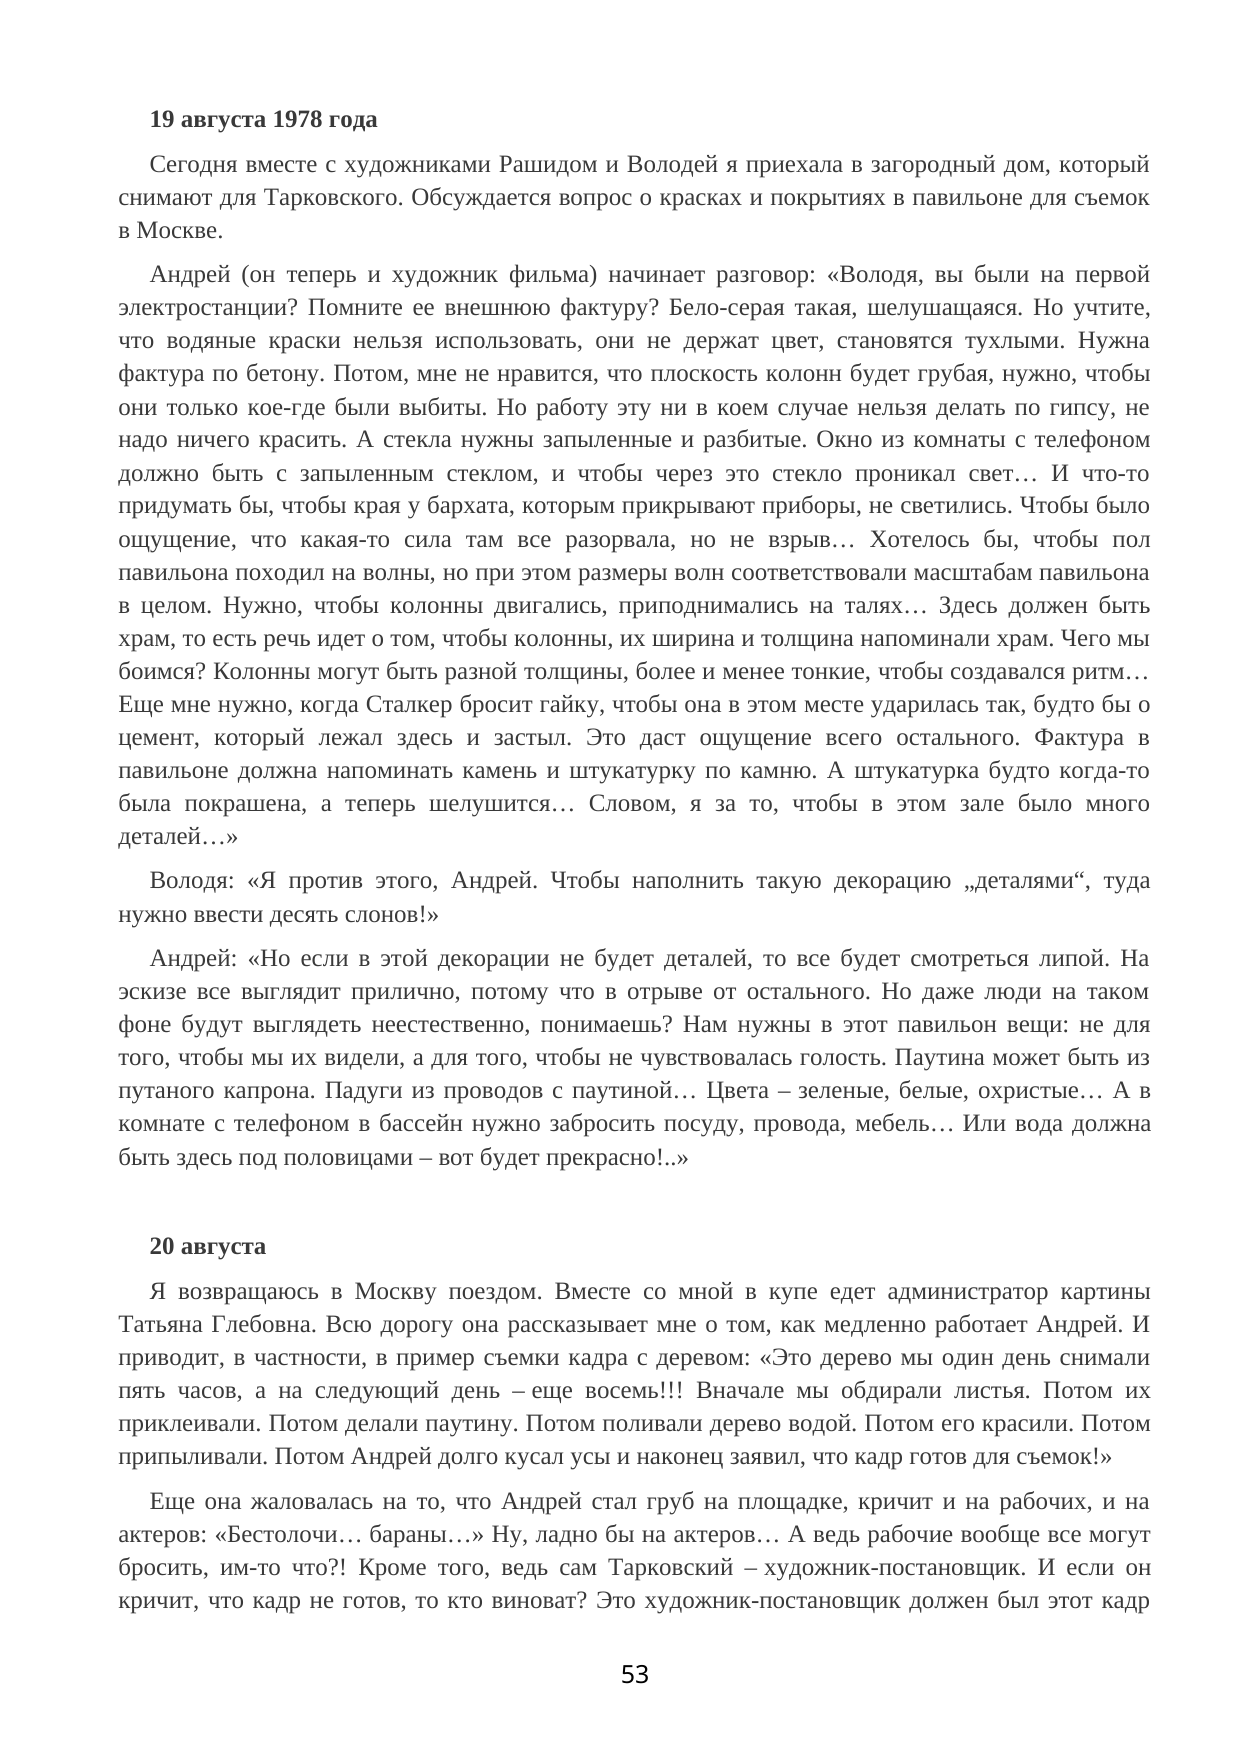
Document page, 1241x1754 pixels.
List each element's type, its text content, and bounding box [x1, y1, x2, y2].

text 19 августа 1978 года [118, 104, 1152, 133]
text Я возвращаюсь в Москву поездом. Вместе со мной в купе едет администратор картины Татьяна Глебовна. Всю дорогу она рассказывает мне о том, как медленно работает Андрей. И приводит, в частности, в пример съемки кадра с деревом: «Это дерево мы один день снимали пять часов, а на следующий день – еще восемь!!! Вначале мы обдирали листья. Потом их приклеивали. Потом делали паутину. Потом поливали дерево водой. Потом его красили. Потом припыливали. Потом Андрей долго кусал усы и наконец заявил, что кадр готов для съемок!» [118, 1276, 1152, 1470]
text 20 августа [118, 1231, 1152, 1260]
text Андрей: «Но если в этой декорации не будет деталей, то все будет смотреться липой. На эскизе все выглядит прилично, потому что в отрыве от остального. Но даже люди на таком фоне будут выглядеть неестественно, понимаешь? Нам нужны в этот павильон вещи: не для того, чтобы мы их видели, а для того, чтобы не чувствовалась голость. Паутина может быть из путаного капрона. Падуги из проводов с паутиной… Цвета – зеленые, белые, охристые… А в комнате с телефоном в бассейн нужно забросить посуду, провода, мебель… Или вода должна быть здесь под половицами – вот будет прекрасно!..» [118, 943, 1152, 1170]
text Володя: «Я против этого, Андрей. Чтобы наполнить такую декорацию „деталями“, туда нужно ввести десять слонов!» [118, 866, 1152, 927]
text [118, 1486, 1152, 1614]
text Сегодня вместе с художниками Рашидом и Володей я приехала в загородный дом, который снимают для Тарковского. Обсуждается вопрос о красках и покрытиях в павильоне для съемок в Москве. [118, 149, 1152, 243]
text Андрей (он теперь и художник фильма) начинает разговор: «Володя, вы были на первой электростанции? Помните ее внешнюю фактуру? Бело-серая такая, шелушащаяся. Но учтите, что водяные краски нельзя использовать, они не держат цвет, становятся тухлыми. Нужна фактура по бетону. Потом, мне не нравится, что плоскость колонн будет грубая, нужно, чтобы они только кое-где были выбиты. Но работу эту ни в коем случае нельзя делать по гипсу, не надо ничего красить. А стекла нужны запыленные и разбитые. Окно из комнаты с телефоном должно быть с запыленным стеклом, и чтобы через это стекло проникал свет… И что-то придумать бы, чтобы края у бархата, которым прикрывают приборы, не светились. Чтобы было ощущение, что какая-то сила там все разорвала, но не взрыв… Хотелось бы, чтобы пол павильона походил на волны, но при этом размеры волн соответствовали масштабам павильона в целом. Нужно, чтобы колонны двигались, приподнимались на талях… Здесь должен быть храм, то есть речь идет о том, чтобы колонны, их ширина и толщина напоминали храм. Чего мы боимся? Колонны могут быть разной толщины, более и менее тонкие, чтобы создавался ритм… Еще мне нужно, когда Сталкер бросит гайку, чтобы она в этом месте ударилась так, будто бы о цемент, который лежал здесь и застыл. Это даст ощущение всего остального. Фактура в павильоне должна напоминать камень и штукатурку по камню. А штукатурка будто когда-то была покрашена, а теперь шелушится… Словом, я за то, чтобы в этом зале было много деталей…» [118, 259, 1152, 849]
